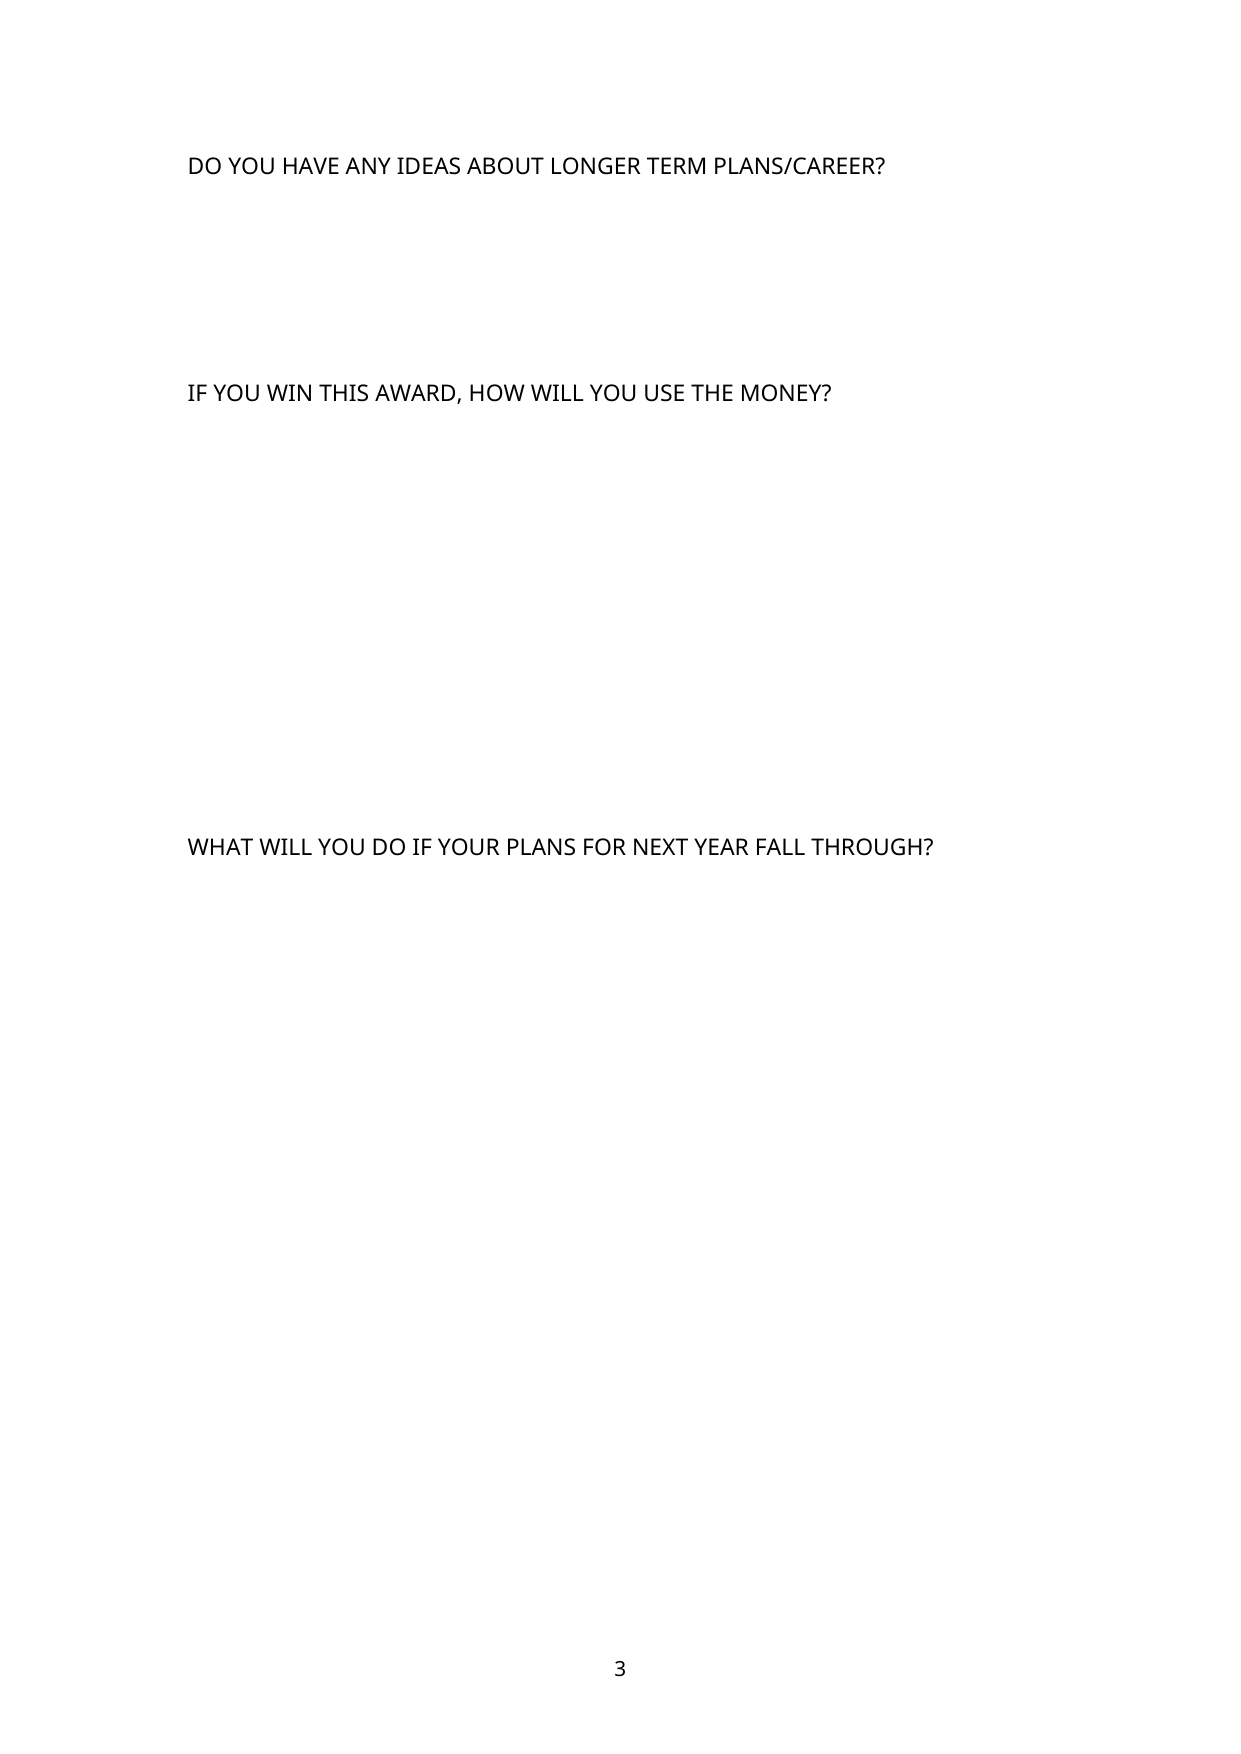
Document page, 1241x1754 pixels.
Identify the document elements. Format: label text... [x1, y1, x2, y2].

text IF YOU WIN THIS AWARD, HOW WILL YOU USE THE MONEY? [187, 377, 1053, 408]
text DO YOU HAVE ANY IDEAS ABOUT LONGER TERM PLANS/CAREER? [187, 150, 1053, 181]
text WHAT WILL YOU DO IF YOUR PLANS FOR NEXT YEAR FALL THROUGH? [187, 831, 1053, 862]
